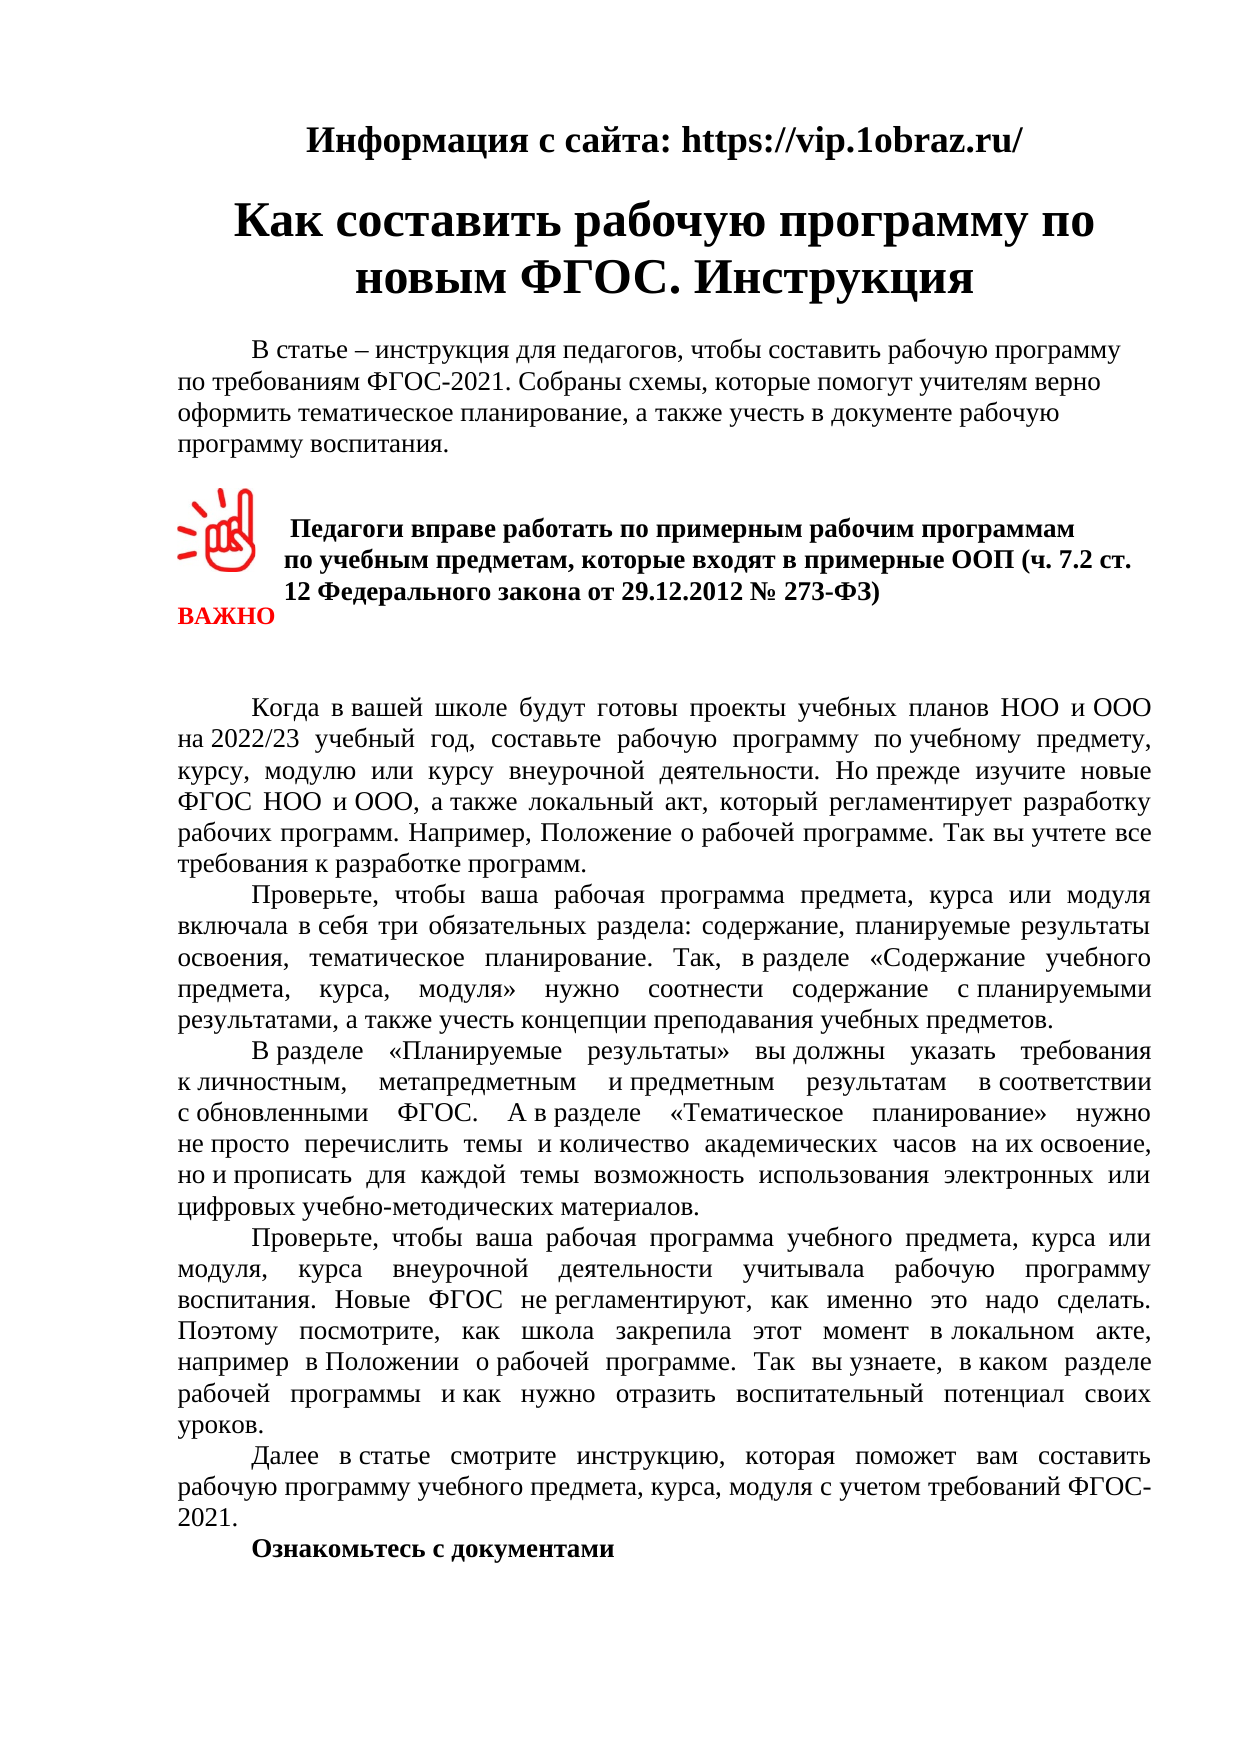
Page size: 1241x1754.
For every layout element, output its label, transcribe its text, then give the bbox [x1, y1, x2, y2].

text В статье – инструкция для педагогов, чтобы составить рабочую программу по требованиям ФГОС-2021. Собраны схемы, которые помогут учителям верно оформить тематическое планирование, а также учесть в документе рабочую программу воспитания. [177, 333, 1152, 458]
text Проверьте, чтобы ваша рабочая программа предмета, курса или модуля включала в себя три обязательных раздела: содержание, планируемые результаты освоения, тематическое планирование. Так, в разделе «Содержание учебного предмета, курса, модуля» нужно соотнести содержание с планируемыми результатами, а также учесть концепции преподавания учебных предметов. [177, 878, 1152, 1034]
text Далее в статье смотрите инструкцию, которая поможет вам составить рабочую программу учебного предмета, курса, модуля с учетом требований ФГОС-2021. [177, 1439, 1152, 1532]
text Как составить рабочую программу по новым ФГОС. Инструкция [177, 189, 1152, 304]
table_header ВАЖНО [176, 487, 282, 631]
text Ознакомьтесь с документами [177, 1532, 1152, 1563]
text Проверьте, чтобы ваша рабочая программа учебного предмета, курса или модуля, курса внеурочной деятельности учитывала рабочую программу воспитания. Новые ФГОС не регламентируют, как именно это надо сделать. Поэтому посмотрите, как школа закрепила этот момент в локальном акте, например в Положении о рабочей программе. Так вы узнаете, в каком разделе рабочей программы и как нужно отразить воспитательный потенциал своих уроков. [177, 1221, 1152, 1439]
picture [177, 488, 256, 572]
table_header Педагоги вправе работать по примерным рабочим программам по учебным предметам, которые входят в примерные ООП (ч. 7.2 ст. 12 Федерального закона от 29.12.2012 № 273-ФЗ) [282, 487, 1159, 631]
text Когда в вашей школе будут готовы проекты учебных планов НОО и ООО на 2022/23 учебный год, составьте рабочую программу по учебному предмету, курсу, модулю или курсу внеурочной деятельности. Но прежде изучите новые ФГОС НОО и ООО, а также локальный акт, который регламентирует разработку рабочих программ. Например, Положение о рабочей программе. Так вы учтете все требования к разработке программ. [177, 691, 1152, 878]
text Информация с сайта: https://vip.1obraz.ru/ [177, 117, 1152, 160]
text В разделе «Планируемые результаты» вы должны указать требования к личностным, метапредметным и предметным результатам в соответствии с обновленными ФГОС. А в разделе «Тематическое планирование» нужно не просто перечислить темы и количество академических часов на их освоение, но и прописать для каждой темы возможность использования электронных или цифровых учебно-методических материалов. [177, 1034, 1152, 1221]
